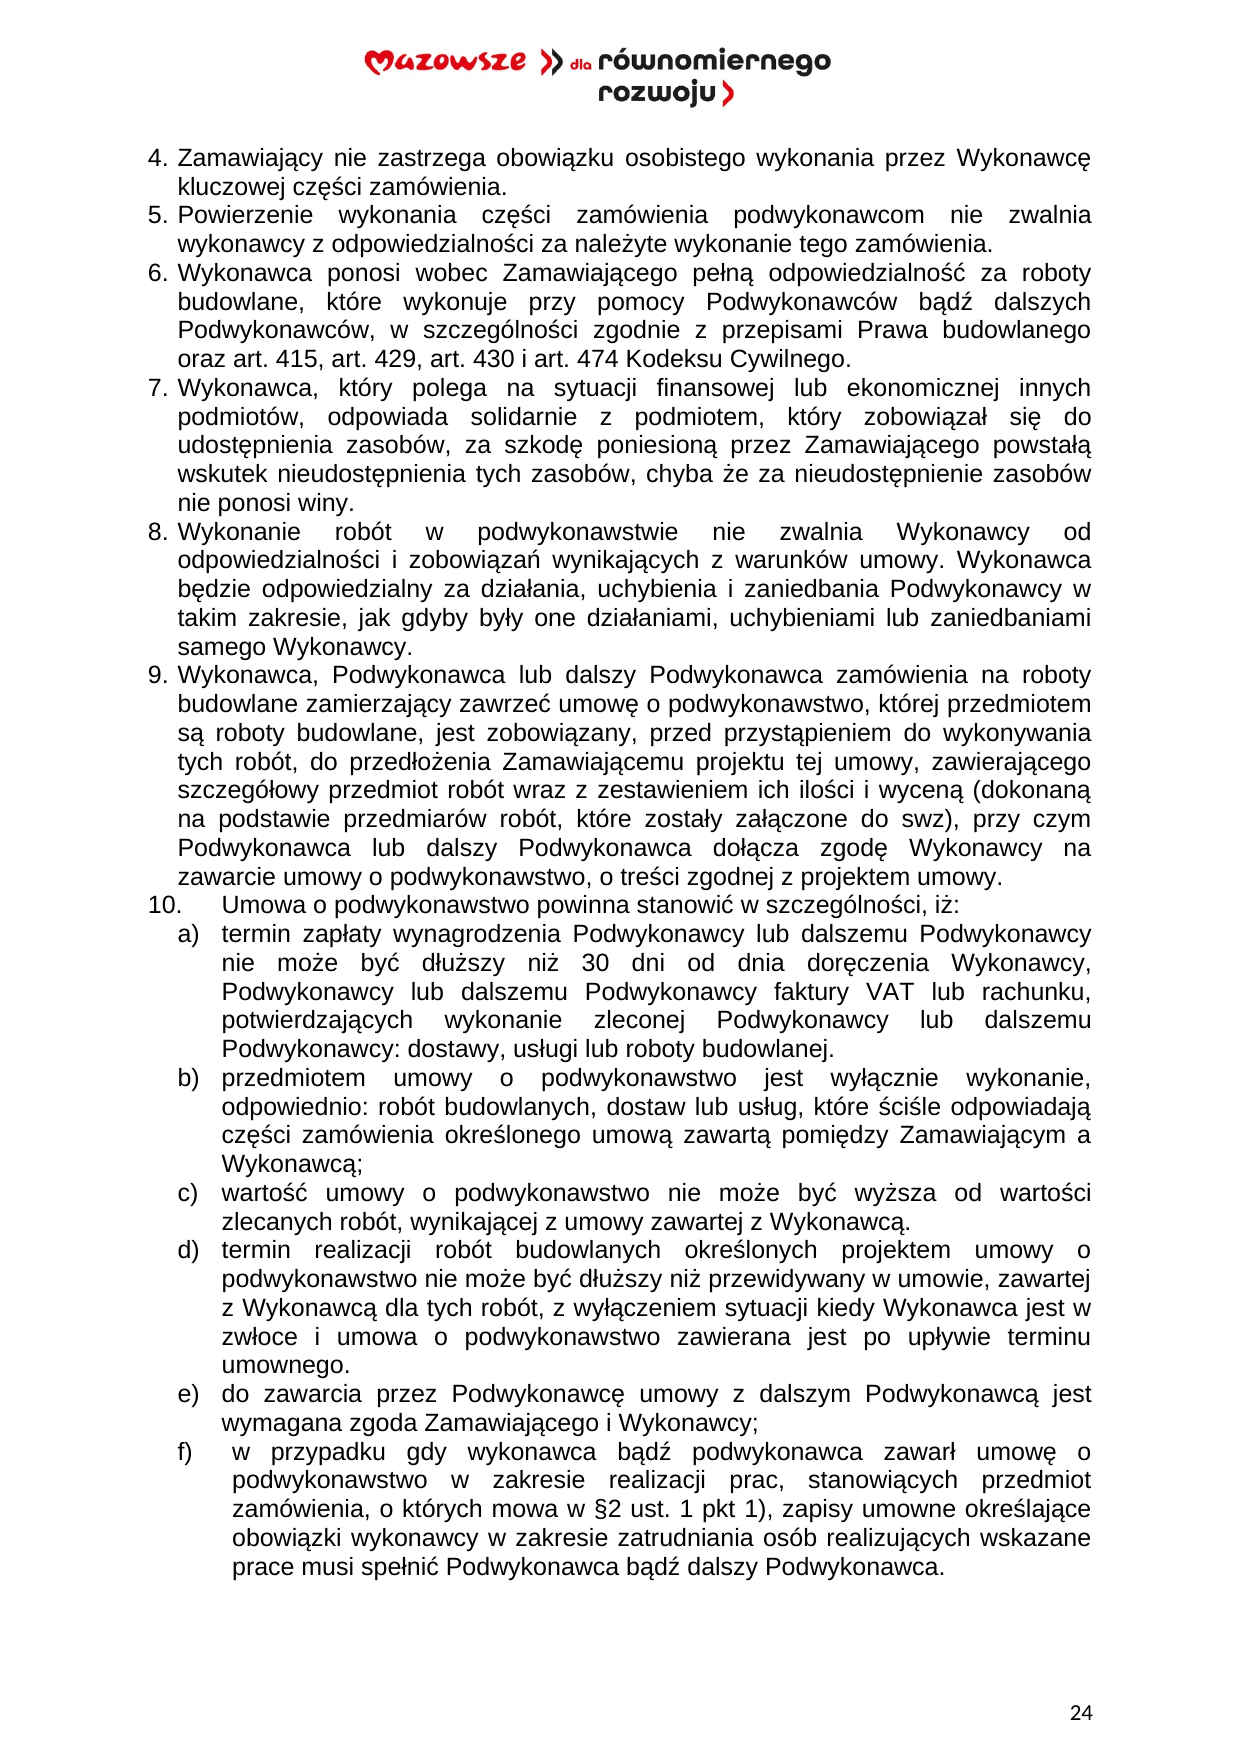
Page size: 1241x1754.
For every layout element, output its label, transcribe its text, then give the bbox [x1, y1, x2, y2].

list w przypadku gdy wykonawca bądź podwykonawca zawarł umowę o podwykonawstwo w zakresie realizacji prac, stanowiących przedmiot zamówienia, o których mowa w §2 ust. 1 pkt 1), zapisy umowne określające obowiązki wykonawcy w zakresie zatrudniania osób realizujących wskazane prace musi spełnić Podwykonawca bądź dalszy Podwykonawca. [177, 1437, 1093, 1581]
picture [341, 24, 854, 131]
list Powierzenie wykonania części zamówienia podwykonawcom nie zwalnia wykonawcy z odpowiedzialności za należyte wykonanie tego zamówienia. [148, 201, 1093, 258]
list termin zapłaty wynagrodzenia Podwykonawcy lub dalszemu Podwykonawcy nie może być dłuższy niż 30 dni od dnia doręczenia Wykonawcy, Podwykonawcy lub dalszemu Podwykonawcy faktury VAT lub rachunku, potwierdzających wykonanie zleconej Podwykonawcy lub dalszemu Podwykonawcy: dostawy, usługi lub roboty budowlanej. [177, 919, 1093, 1063]
list Umowa o podwykonawstwo powinna stanowić w szczególności, iż: [148, 891, 1093, 919]
list do zawarcia przez Podwykonawcę umowy z dalszym Podwykonawcą jest wymagana zgoda Zamawiającego i Wykonawcy; [177, 1379, 1093, 1437]
list wartość umowy o podwykonawstwo nie może być wyższa od wartości zlecanych robót, wynikającej z umowy zawartej z Wykonawcą. [177, 1178, 1093, 1236]
list Wykonawca, Podwykonawca lub dalszy Podwykonawca zamówienia na roboty budowlane zamierzający zawrzeć umowę o podwykonawstwo, której przedmiotem są roboty budowlane, jest zobowiązany, przed przystąpieniem do wykonywania tych robót, do przedłożenia Zamawiającemu projektu tej umowy, zawierającego szczegółowy przedmiot robót wraz z zestawieniem ich ilości i wyceną (dokonaną na podstawie przedmiarów robót, które zostały załączone do swz), przy czym Podwykonawca lub dalszy Podwykonawca dołącza zgodę Wykonawcy na zawarcie umowy o podwykonawstwo, o treści zgodnej z projektem umowy. [148, 661, 1093, 891]
list Wykonawca, który polega na sytuacji finansowej lub ekonomicznej innych podmiotów, odpowiada solidarnie z podmiotem, który zobowiązał się do udostępnienia zasobów, za szkodę poniesioną przez Zamawiającego powstałą wskutek nieudostępnienia tych zasobów, chyba że za nieudostępnienie zasobów nie ponosi winy. [148, 373, 1093, 517]
list przedmiotem umowy o podwykonawstwo jest wyłącznie wykonanie, odpowiednio: robót budowlanych, dostaw lub usług, które ściśle odpowiadają części zamówienia określonego umową zawartą pomiędzy Zamawiającym a Wykonawcą; [177, 1063, 1093, 1178]
list Wykonawca ponosi wobec Zamawiającego pełną odpowiedzialność za roboty budowlane, które wykonuje przy pomocy Podwykonawców bądź dalszych Podwykonawców, w szczególności zgodnie z przepisami Prawa budowlanego oraz art. 415, art. 429, art. 430 i art. 474 Kodeksu Cywilnego. [148, 258, 1093, 373]
list Wykonanie robót w podwykonawstwie nie zwalnia Wykonawcy od odpowiedzialności i zobowiązań wynikających z warunków umowy. Wykonawca będzie odpowiedzialny za działania, uchybienia i zaniedbania Podwykonawcy w takim zakresie, jak gdyby były one działaniami, uchybieniami lub zaniedbaniami samego Wykonawcy. [148, 517, 1093, 661]
list Zamawiający nie zastrzega obowiązku osobistego wykonania przez Wykonawcę kluczowej części zamówienia. [148, 143, 1093, 201]
list termin realizacji robót budowlanych określonych projektem umowy o podwykonawstwo nie może być dłuższy niż przewidywany w umowie, zawartej z Wykonawcą dla tych robót, z wyłączeniem sytuacji kiedy Wykonawca jest w zwłoce i umowa o podwykonawstwo zawierana jest po upływie terminu umownego. [177, 1236, 1093, 1379]
